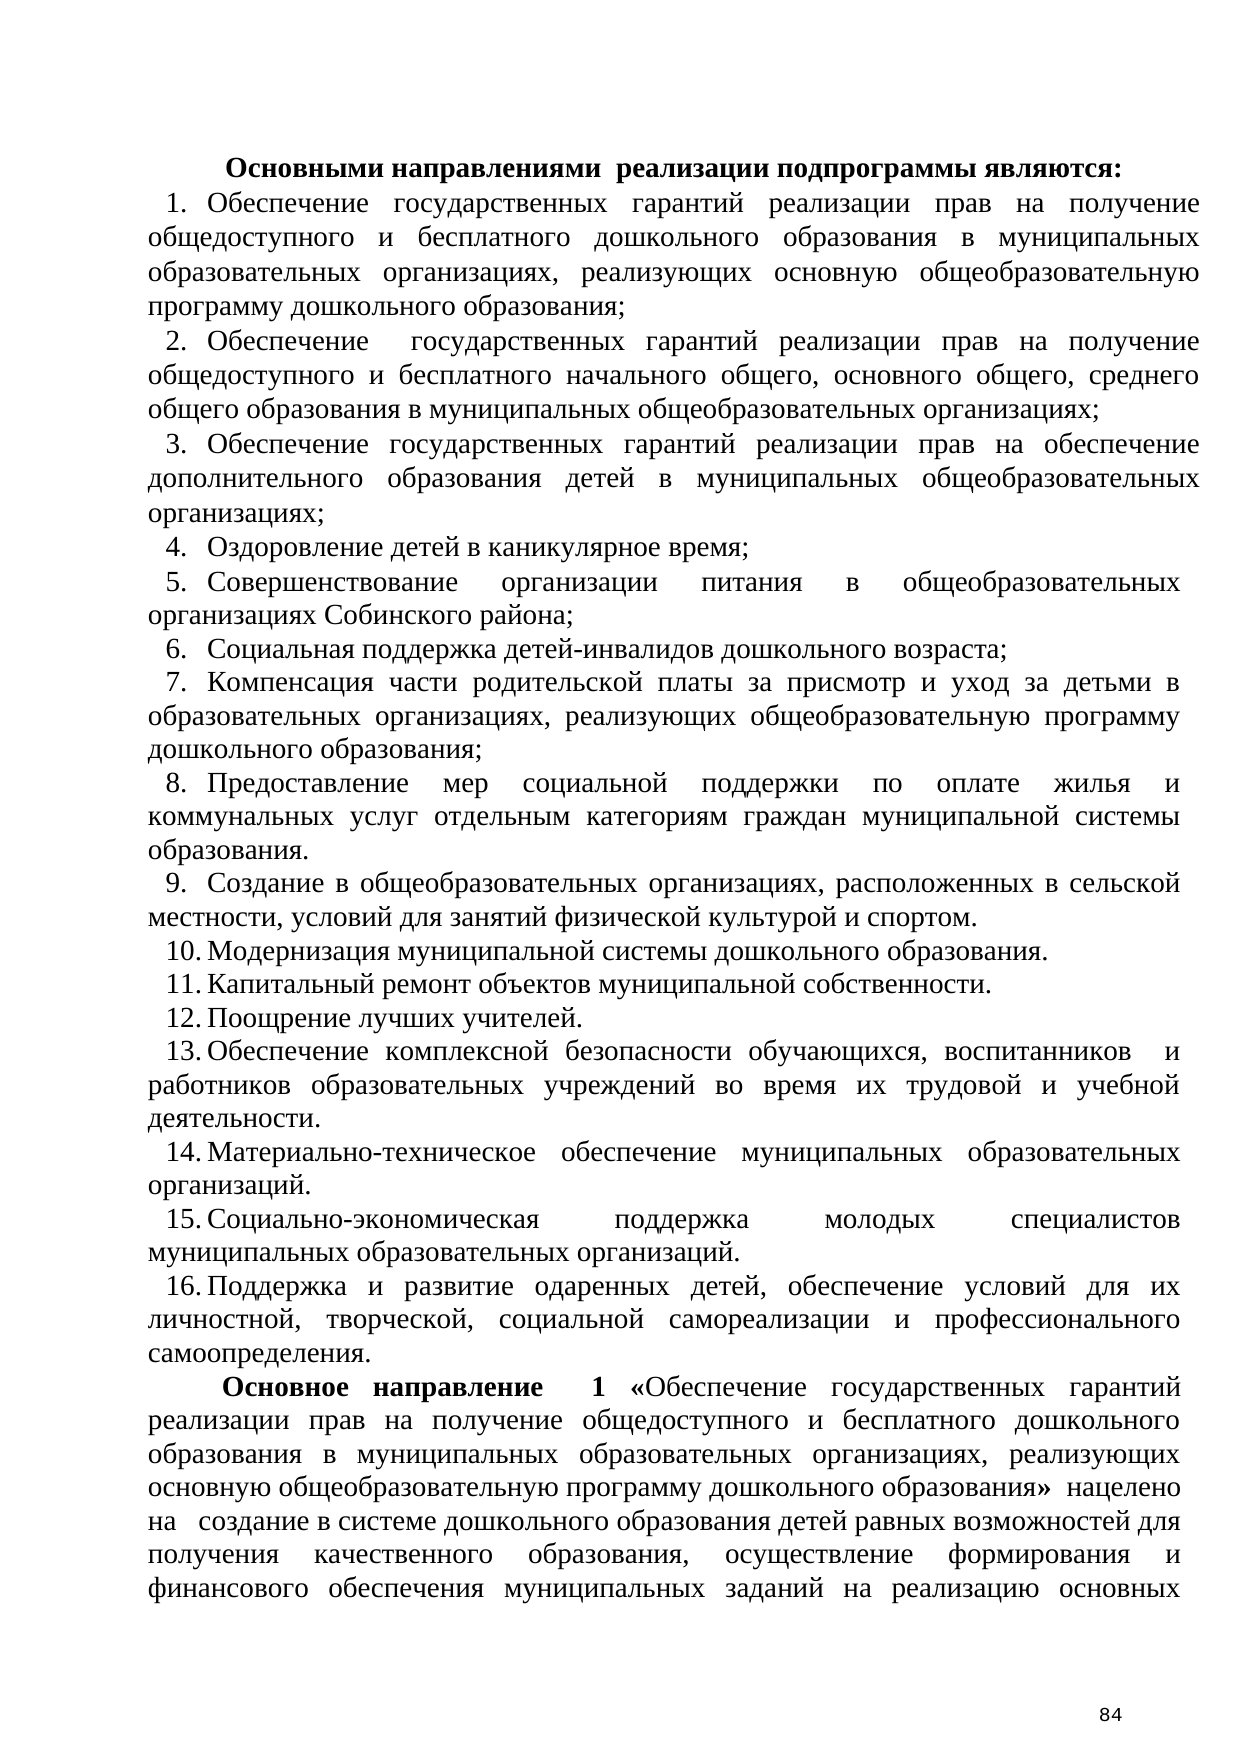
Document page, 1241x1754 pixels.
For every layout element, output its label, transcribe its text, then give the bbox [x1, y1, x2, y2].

list Оздоровление детей в каникулярное время; [148, 529, 1201, 564]
list Создание в общеобразовательных организациях, расположенных в сельской местности, условий для занятий физической культурой и спортом. [148, 866, 1181, 933]
list Социальная поддержка детей-инвалидов дошкольного возраста; [148, 631, 1181, 664]
list Совершенствование организации питания в общеобразовательных организациях Собинского района; [148, 564, 1181, 631]
list Обеспечение государственных гарантий реализации прав на обеспечение дополнительного образования детей в муниципальных общеобразовательных организациях; [148, 426, 1201, 529]
list Капитальный ремонт объектов муниципальной собственности. [148, 966, 1181, 1000]
list Предоставление мер социальной поддержки по оплате жилья и коммунальных услуг отдельным категориям граждан муниципальной системы образования. [148, 765, 1181, 866]
list Материально-техническое обеспечение муниципальных образовательных организаций. [148, 1134, 1181, 1201]
list Социально-экономическая поддержка молодых специалистов муниципальных образовательных организаций. [148, 1201, 1181, 1268]
list Модернизация муниципальной системы дошкольного образования. [148, 933, 1181, 966]
list Обеспечение государственных гарантий реализации прав на получение общедоступного и бесплатного начального общего, основного общего, среднего общего образования в муниципальных общеобразовательных организациях; [148, 322, 1201, 426]
list Обеспечение комплексной безопасности обучающихся, воспитанников и работников образовательных учреждений во время их трудовой и учебной деятельности. [148, 1033, 1181, 1134]
text Основными направлениями реализации подпрограммы являются: [148, 150, 1201, 184]
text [148, 1369, 1181, 1603]
list Обеспечение государственных гарантий реализации прав на получение общедоступного и бесплатного дошкольного образования в муниципальных образовательных организациях, реализующих основную общеобразовательную программу дошкольного образования; [148, 184, 1201, 322]
list Компенсация части родительской платы за присмотр и уход за детьми в образовательных организациях, реализующих общеобразовательную программу дошкольного образования; [148, 664, 1181, 765]
list Поощрение лучших учителей. [148, 1000, 1181, 1033]
list Поддержка и развитие одаренных детей, обеспечение условий для их личностной, творческой, социальной самореализации и профессионального самоопределения. [148, 1268, 1181, 1369]
